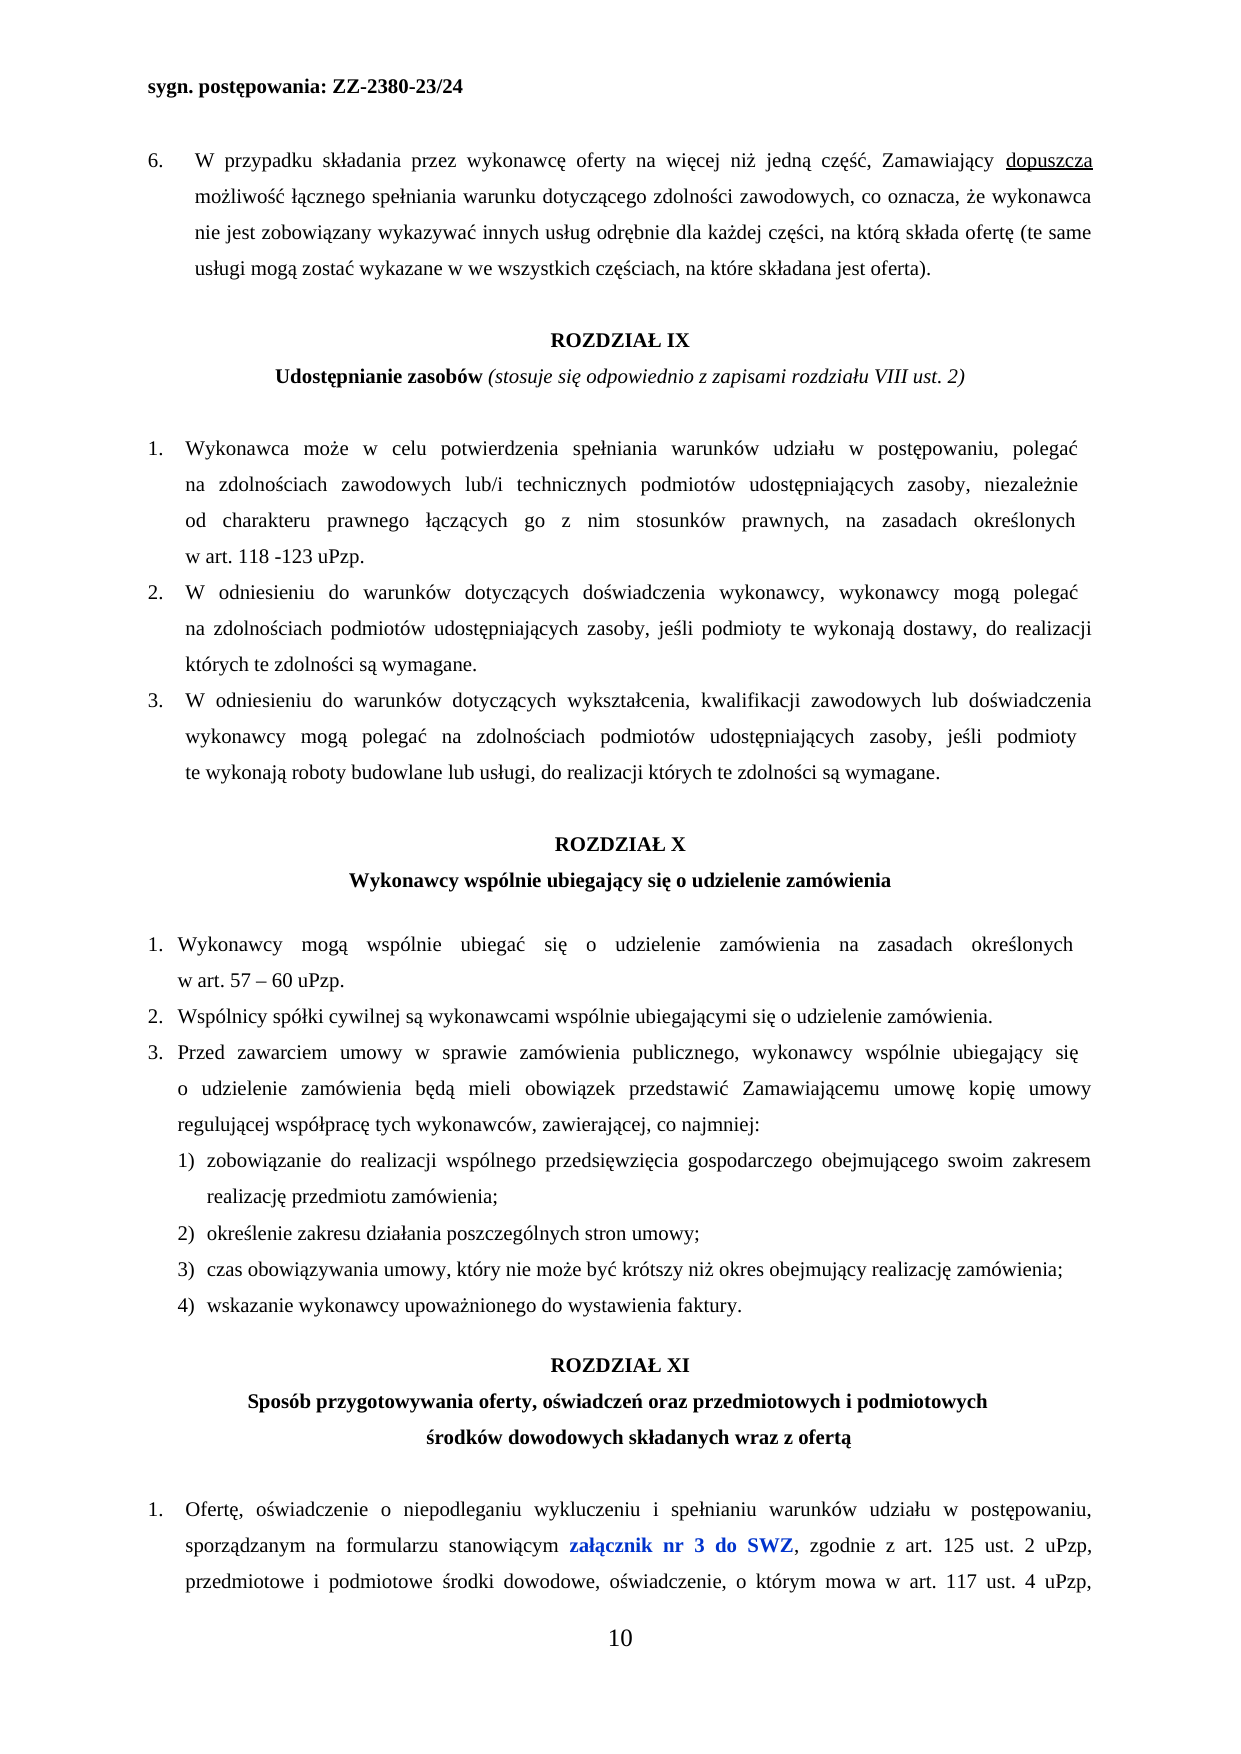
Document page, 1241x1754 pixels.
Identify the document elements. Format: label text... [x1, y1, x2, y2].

list W przypadku składania przez wykonawcę oferty na więcej niż jedną część, Zamawiający dopuszcza możliwość łącznego spełniania warunku dotyczącego zdolności zawodowych, co oznacza, że wykonawca nie jest zobowiązany wykazywać innych usług odrębnie dla każdej części, na którą składa ofertę (te same usługi mogą zostać wykazane w we wszystkich częściach, na które składana jest oferta). [148, 148, 1093, 280]
list określenie zakresu działania poszczególnych stron umowy; [177, 1220, 1093, 1244]
list W odniesieniu do warunków dotyczących doświadczenia wykonawcy, wykonawcy mogą polegać na zdolnościach podmiotów udostępniających zasoby, jeśli podmioty te wykonają dostawy, do realizacji których te zdolności są wymagane. [148, 580, 1093, 676]
list Wykonawcy mogą wspólnie ubiegać się o udzielenie zamówienia na zasadach określonych w art. 57 – 60 uPzp. [148, 932, 1093, 992]
text Wykonawcy wspólnie ubiegający się o udzielenie zamówienia [148, 868, 1093, 892]
list W odniesieniu do warunków dotyczących wykształcenia, kwalifikacji zawodowych lub doświadczenia wykonawcy mogą polegać na zdolnościach podmiotów udostępniających zasoby, jeśli podmioty te wykonają roboty budowlane lub usługi, do realizacji których te zdolności są wymagane. [148, 688, 1093, 784]
list wskazanie wykonawcy upoważnionego do wystawienia faktury. [177, 1292, 1093, 1317]
text Udostępnianie zasobów (stosuje się odpowiednio z zapisami rozdziału VIII ust. 2) [148, 364, 1093, 388]
list Przed zawarciem umowy w sprawie zamówienia publicznego, wykonawcy wspólnie ubiegający się o udzielenie zamówienia będą mieli obowiązek przedstawić Zamawiającemu umowę kopię umowy regulującej współpracę tych wykonawców, zawierającej, co najmniej: [148, 1040, 1093, 1136]
text ROZDZIAŁ XI [148, 1353, 1093, 1377]
list Wykonawca może w celu potwierdzenia spełniania warunków udziału w postępowaniu, polegać na zdolnościach zawodowych lub/i technicznych podmiotów udostępniających zasoby, niezależnie od charakteru prawnego łączących go z nim stosunków prawnych, na zasadach określonych w art. 118 -123 uPzp. [148, 436, 1093, 568]
list zobowiązanie do realizacji wspólnego przedsięwzięcia gospodarczego obejmującego swoim zakresem realizację przedmiotu zamówienia; [177, 1148, 1093, 1208]
list Wspólnicy spółki cywilnej są wykonawcami wspólnie ubiegającymi się o udzielenie zamówienia. [148, 1004, 1093, 1028]
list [148, 1497, 1093, 1593]
text ROZDZIAŁ X [148, 832, 1093, 856]
text Sposób przygotowywania oferty, oświadczeń oraz przedmiotowych i podmiotowych środków dowodowych składanych wraz z ofertą [148, 1389, 1093, 1449]
list czas obowiązywania umowy, który nie może być krótszy niż okres obejmujący realizację zamówienia; [177, 1256, 1093, 1281]
text ROZDZIAŁ IX [148, 328, 1093, 352]
